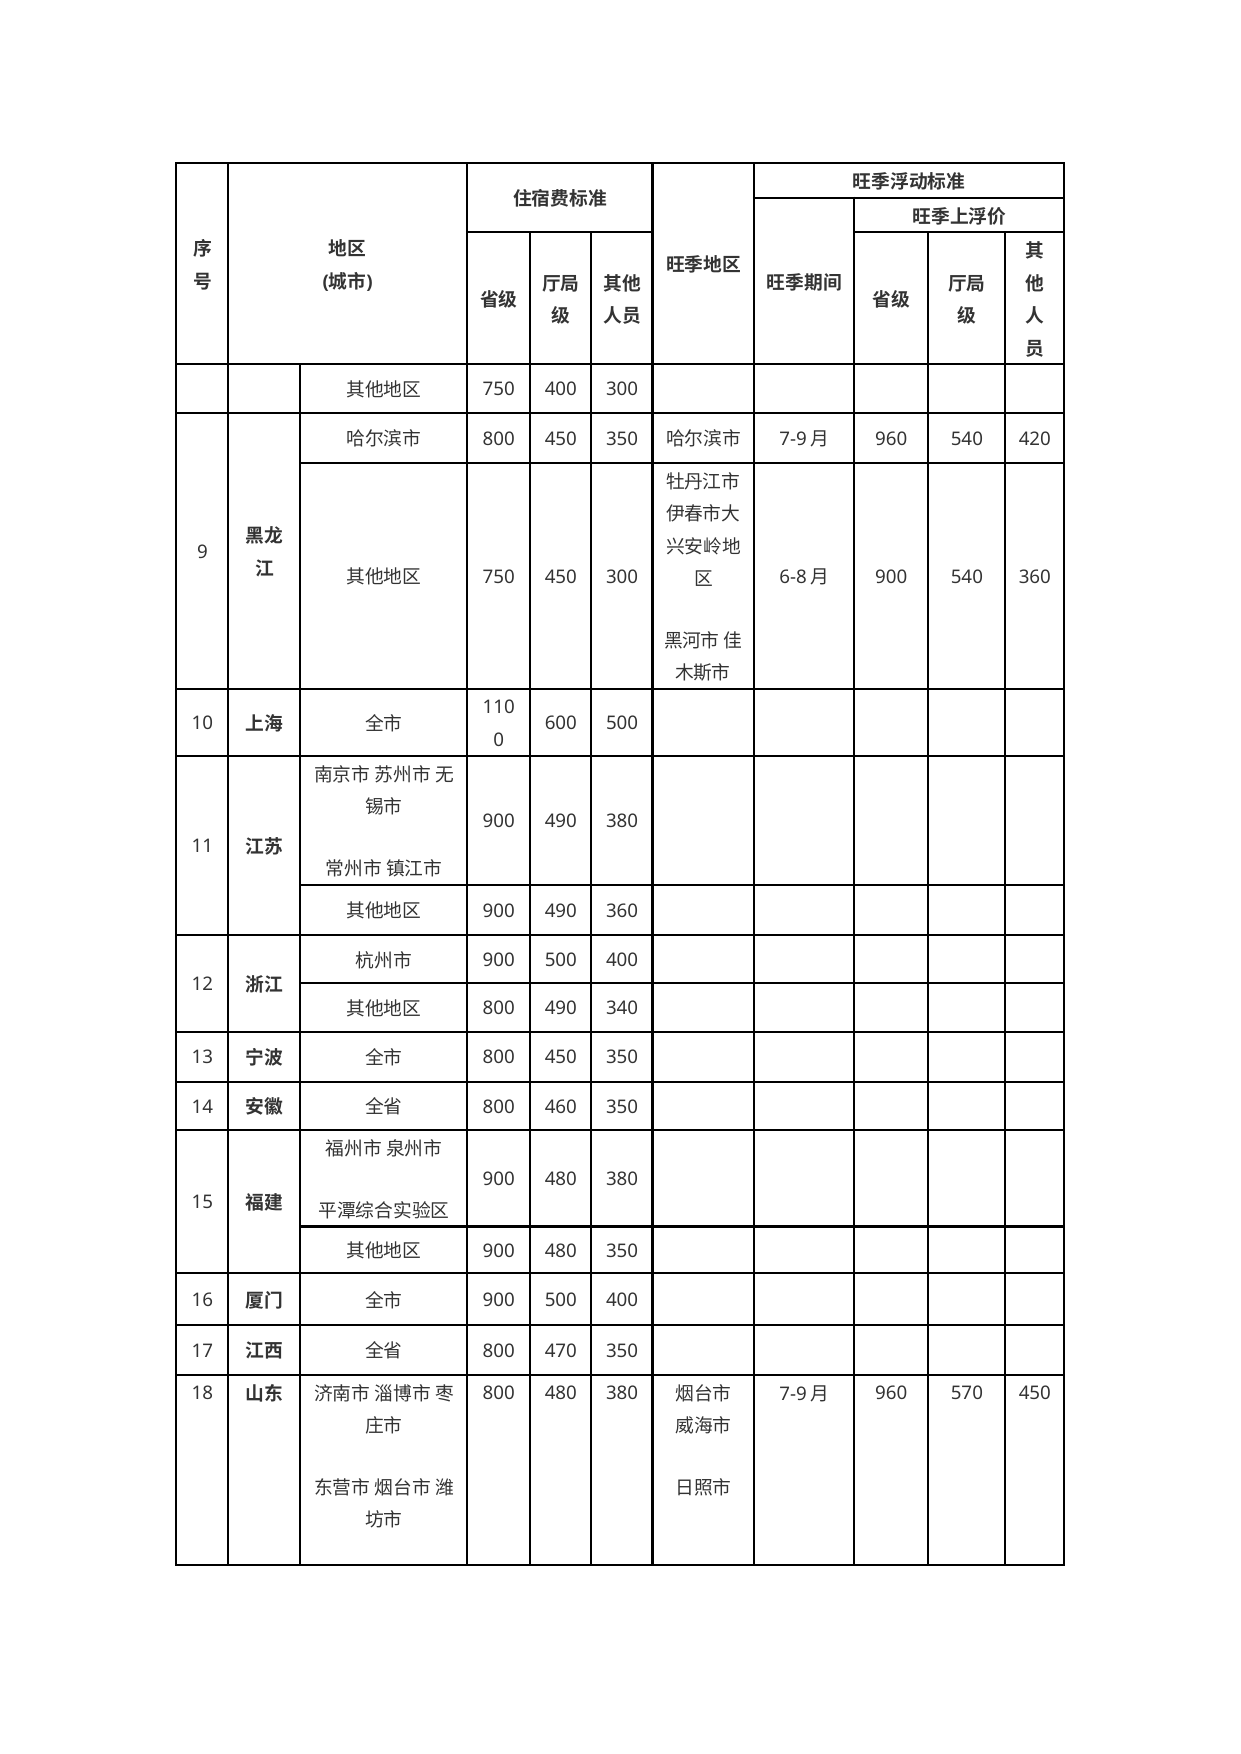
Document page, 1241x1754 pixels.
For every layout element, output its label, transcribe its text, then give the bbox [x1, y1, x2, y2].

table_header 住宿费标准 [468, 164, 651, 231]
table_cell 800 [468, 1326, 529, 1374]
table_cell [755, 1326, 853, 1374]
table_cell 哈尔滨市 [301, 414, 466, 462]
table_cell 800 [468, 1033, 529, 1081]
table_cell 17 [177, 1326, 227, 1374]
table_cell 450 [531, 414, 590, 462]
table_cell 厅局级 [929, 233, 1004, 363]
table_cell [929, 1228, 1004, 1272]
table_cell 全市 [301, 690, 466, 755]
table_cell 8 [177, 365, 227, 412]
table_cell 13 [177, 1033, 227, 1081]
table_cell [929, 936, 1004, 982]
table_cell [929, 1033, 1004, 1081]
table_cell [929, 984, 1004, 1031]
table_cell [855, 365, 927, 412]
table_cell [755, 1033, 853, 1081]
table_cell 6-8月 [755, 464, 853, 688]
table_cell [929, 365, 1004, 412]
table_header 地区 (城市) [229, 164, 466, 363]
table_cell 黑龙江 [229, 414, 299, 688]
table_cell 480 [531, 1228, 590, 1272]
table_cell [654, 886, 753, 934]
table_cell 江苏 [229, 757, 299, 934]
table_cell [1006, 1274, 1063, 1324]
table_cell 360 [592, 886, 651, 934]
table_cell [654, 936, 753, 982]
table_cell 490 [531, 984, 590, 1031]
table_cell 570 [929, 1376, 1004, 1564]
table_cell 380 [592, 1376, 651, 1564]
table_cell [755, 1274, 853, 1324]
table_cell 420 [1006, 414, 1063, 462]
table_cell [1006, 886, 1063, 934]
table_cell 16 [177, 1274, 227, 1324]
table_cell 350 [592, 1326, 651, 1374]
table_cell [855, 1274, 927, 1324]
table_cell 江西 [229, 1326, 299, 1374]
table_cell 900 [468, 1131, 529, 1225]
table_cell 900 [468, 757, 529, 884]
table_cell 450 [531, 464, 590, 688]
table_cell 15 [177, 1131, 227, 1272]
table_cell [855, 1083, 927, 1129]
table_cell 800 [468, 1376, 529, 1564]
table_cell 750 [468, 464, 529, 688]
table_cell 350 [592, 1033, 651, 1081]
table_cell 360 [1006, 464, 1063, 688]
table_cell [755, 365, 853, 412]
table_cell 380 [592, 757, 651, 884]
table_cell [755, 886, 853, 934]
table_cell [755, 1083, 853, 1129]
table_cell 350 [592, 414, 651, 462]
table_cell [755, 757, 853, 884]
table_cell [929, 690, 1004, 755]
table_cell 500 [531, 936, 590, 982]
table_cell [929, 757, 1004, 884]
table_cell [654, 365, 753, 412]
table_cell 11 [177, 757, 227, 934]
table_cell 450 [1006, 1376, 1063, 1564]
table_cell [855, 757, 927, 884]
table_cell [654, 1326, 753, 1374]
table_cell [1006, 757, 1063, 884]
table_cell 全省 [301, 1326, 466, 1374]
table_cell [929, 1131, 1004, 1225]
table_cell 600 [531, 690, 590, 755]
table_cell 540 [929, 464, 1004, 688]
table_header 旺季地区 [654, 164, 753, 363]
table_cell 其他 人员 [592, 233, 651, 363]
table_cell [855, 1131, 927, 1225]
table_cell 380 [592, 1131, 651, 1225]
table_cell 400 [592, 1274, 651, 1324]
table_cell 旺季上浮价 [855, 199, 1063, 231]
table_cell [855, 984, 927, 1031]
table_cell [1006, 365, 1063, 412]
table_cell 吉林 [229, 365, 299, 412]
table_cell 400 [592, 936, 651, 982]
table_cell 福州市 泉州市 平潭综合实验区 [301, 1131, 466, 1225]
table_cell 浙江 [229, 936, 299, 1031]
table_cell 900 [855, 464, 927, 688]
table_cell [1006, 984, 1063, 1031]
table_cell 1100 [468, 690, 529, 755]
table_header 旺季浮动标准 [755, 164, 1063, 197]
table_cell 厦门 [229, 1274, 299, 1324]
table_cell 烟台市 威海市 日照市 [654, 1376, 753, 1564]
table_cell 800 [468, 984, 529, 1031]
table_cell 南京市 苏州市 无锡市 常州市 镇江市 [301, 757, 466, 884]
table_cell 500 [531, 1274, 590, 1324]
table_cell 安徽 [229, 1083, 299, 1129]
table_cell [929, 886, 1004, 934]
table_cell [855, 1228, 927, 1272]
table_cell [1006, 1131, 1063, 1225]
table_header 序号 [177, 164, 227, 363]
table_cell 500 [592, 690, 651, 755]
table_cell [1006, 690, 1063, 755]
table_cell [654, 1228, 753, 1272]
table_cell 其他地区 [301, 365, 466, 412]
table_cell 全省 [301, 1083, 466, 1129]
table_cell 7-9月 [755, 1376, 853, 1564]
table_cell [929, 1326, 1004, 1374]
table_cell 960 [855, 414, 927, 462]
table_cell 300 [592, 464, 651, 688]
table_cell 750 [468, 365, 529, 412]
table_cell 800 [468, 1083, 529, 1129]
table_cell [1006, 1083, 1063, 1129]
table_cell [1006, 1228, 1063, 1272]
table_cell 450 [531, 1033, 590, 1081]
table_cell 其他人员 [1006, 233, 1063, 363]
table_cell 全市 [301, 1274, 466, 1324]
table_cell 900 [468, 1228, 529, 1272]
table_cell 山东 [229, 1376, 299, 1564]
table_cell 900 [468, 1274, 529, 1324]
table_cell 460 [531, 1083, 590, 1129]
table_cell 480 [531, 1131, 590, 1225]
table_cell [654, 1033, 753, 1081]
table_cell [755, 1228, 853, 1272]
table_cell 900 [468, 886, 529, 934]
table_cell 7-9月 [755, 414, 853, 462]
table_cell [855, 1033, 927, 1081]
table_cell 350 [592, 1083, 651, 1129]
table_cell [855, 936, 927, 982]
table_cell 厅局级 [531, 233, 590, 363]
table_cell [855, 886, 927, 934]
table_cell [654, 690, 753, 755]
table_cell 全市 [301, 1033, 466, 1081]
table_cell 10 [177, 690, 227, 755]
table_cell 470 [531, 1326, 590, 1374]
table_cell 900 [468, 936, 529, 982]
table_cell 960 [855, 1376, 927, 1564]
table_cell [855, 690, 927, 755]
table_cell [929, 1083, 1004, 1129]
table_cell [654, 1083, 753, 1129]
table_cell 350 [592, 1228, 651, 1272]
table_cell 旺季期间 [755, 199, 853, 363]
table_cell [755, 1131, 853, 1225]
table_cell [755, 936, 853, 982]
table_cell 其他地区 [301, 984, 466, 1031]
table_cell 上海 [229, 690, 299, 755]
table_cell 哈尔滨市 [654, 414, 753, 462]
table_cell [855, 1326, 927, 1374]
table_cell [654, 1131, 753, 1225]
table_cell [1006, 1033, 1063, 1081]
table_cell [1006, 936, 1063, 982]
table_cell 340 [592, 984, 651, 1031]
table_cell 490 [531, 886, 590, 934]
table_cell 9 [177, 414, 227, 688]
table_cell [755, 984, 853, 1031]
table_cell 其他地区 [301, 1228, 466, 1272]
table_cell 14 [177, 1083, 227, 1129]
table_cell 福建 [229, 1131, 299, 1272]
table_cell 540 [929, 414, 1004, 462]
table_cell 490 [531, 757, 590, 884]
table_cell 400 [531, 365, 590, 412]
table_cell 12 [177, 936, 227, 1031]
table_cell 800 [468, 414, 529, 462]
table_cell 其他地区 [301, 886, 466, 934]
table_cell [929, 1274, 1004, 1324]
table_cell 牡丹江市 伊春市大兴安岭地区 黑河市 佳木斯市 [654, 464, 753, 688]
table_cell 省级 [468, 233, 529, 363]
table_cell 省级 [855, 233, 927, 363]
table_cell [755, 690, 853, 755]
table_cell 杭州市 [301, 936, 466, 982]
table_cell 18 [177, 1376, 227, 1564]
table_cell [654, 984, 753, 1031]
table_cell 其他地区 [301, 464, 466, 688]
table_cell [654, 1274, 753, 1324]
table_cell [654, 757, 753, 884]
table_cell [1006, 1326, 1063, 1374]
table_cell 济南市 淄博市 枣庄市 东营市 烟台市 潍坊市 济宁市 泰安市 威海市 日照市 [301, 1376, 466, 1564]
table_cell 宁波 [229, 1033, 299, 1081]
table_cell 300 [592, 365, 651, 412]
table_cell 480 [531, 1376, 590, 1564]
